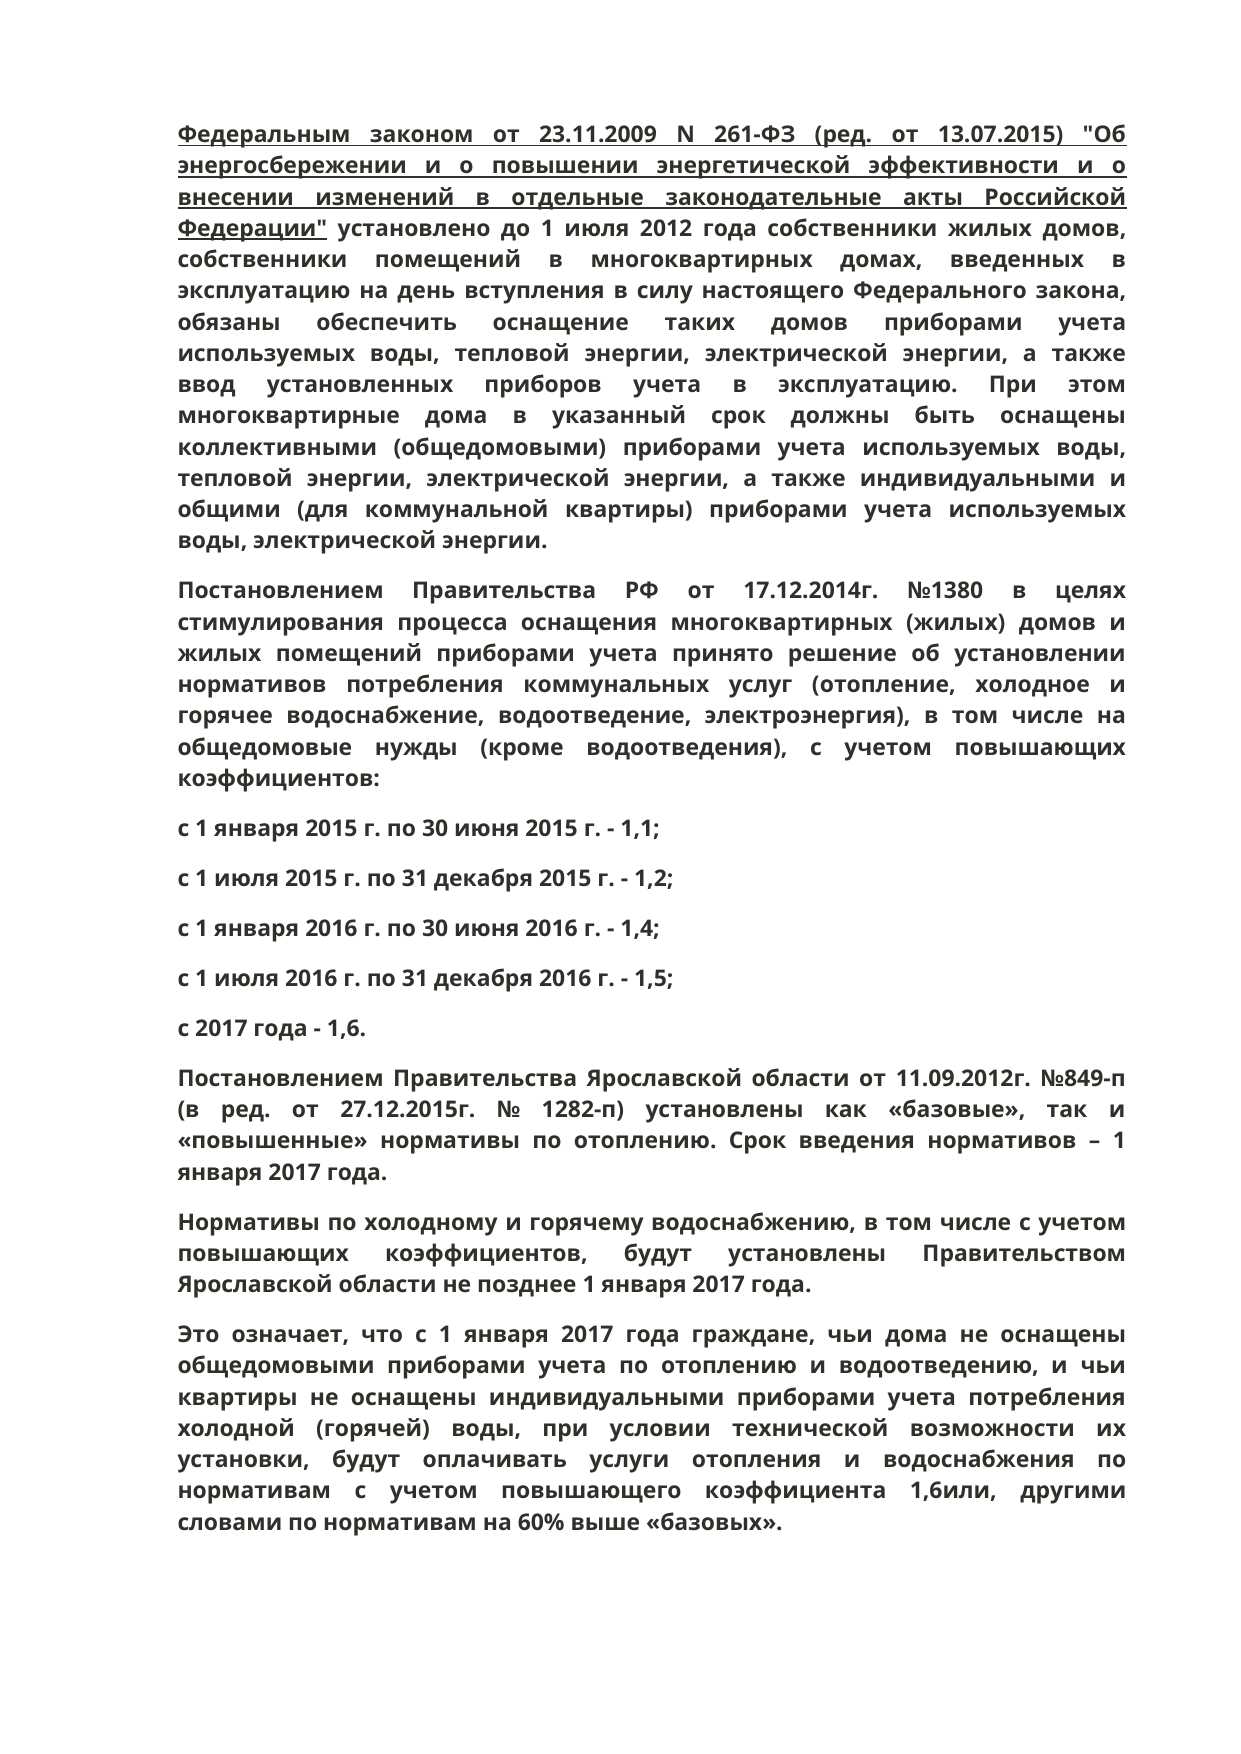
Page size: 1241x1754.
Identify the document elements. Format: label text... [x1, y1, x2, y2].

text Постановлением Правительства РФ от 17.12.2014г. №1380 в целях стимулирования процесса оснащения многоквартирных (жилых) домов и жилых помещений приборами учета принято решение об установлении нормативов потребления коммунальных услуг (отопление, холодное и горячее водоснабжение, водоотведение, электроэнергия), в том числе на общедомовые нужды (кроме водоотведения), с учетом повышающих коэффициентов: [177, 574, 1127, 793]
text Постановлением Правительства Ярославской области от 11.09.2012г. №849-п (в ред. от 27.12.2015г. № 1282-п) установлены как «базовые», так и «повышенные» нормативы по отоплению. Срок введения нормативов – 1 января 2017 года. [177, 1062, 1127, 1187]
text Федеральным законом от 23.11.2009 N 261-ФЗ (ред. от 13.07.2015) "Об энергосбережении и о повышении энергетической эффективности и о внесении изменений в отдельные законодательные акты Российской Федерации" установлено до 1 июля 2012 года собственники жилых домов, собственники помещений в многоквартирных домах, введенных в эксплуатацию на день вступления в силу настоящего Федерального закона, обязаны обеспечить оснащение таких домов приборами учета используемых воды, тепловой энергии, электрической энергии, а также ввод установленных приборов учета в эксплуатацию. При этом многоквартирные дома в указанный срок должны быть оснащены коллективными (общедомовыми) приборами учета используемых воды, тепловой энергии, электрической энергии, а также индивидуальными и общими (для коммунальной квартиры) приборами учета используемых воды, электрической энергии. [177, 208, 1127, 556]
text с 1 июля 2016 г. по 31 декабря 2016 г. - 1,5; [177, 962, 1127, 993]
text с 1 января 2016 г. по 30 июня 2016 г. - 1,4; [177, 912, 1127, 943]
text с 2017 года - 1,6. [177, 1012, 1127, 1043]
text с 1 января 2015 г. по 30 июня 2015 г. - 1,1; [177, 812, 1127, 843]
text Нормативы по холодному и горячему водоснабжению, в том числе с учетом повышающих коэффициентов, будут установлены Правительством Ярославской области не позднее 1 января 2017 года. [177, 1206, 1127, 1299]
text с 1 июля 2015 г. по 31 декабря 2015 г. - 1,2; [177, 862, 1127, 893]
text Это означает, что с 1 января 2017 года граждане, чьи дома не оснащены общедомовыми приборами учета по отоплению и водоотведению, и чьи квартиры не оснащены индивидуальными приборами учета потребления холодной (горячей) воды, при условии технической возможности их установки, будут оплачивать услуги отопления и водоснабжения по нормативам с учетом повышающего коэффициента 1,6или, другими словами по нормативам на 60% выше «базовых». [177, 1318, 1127, 1537]
